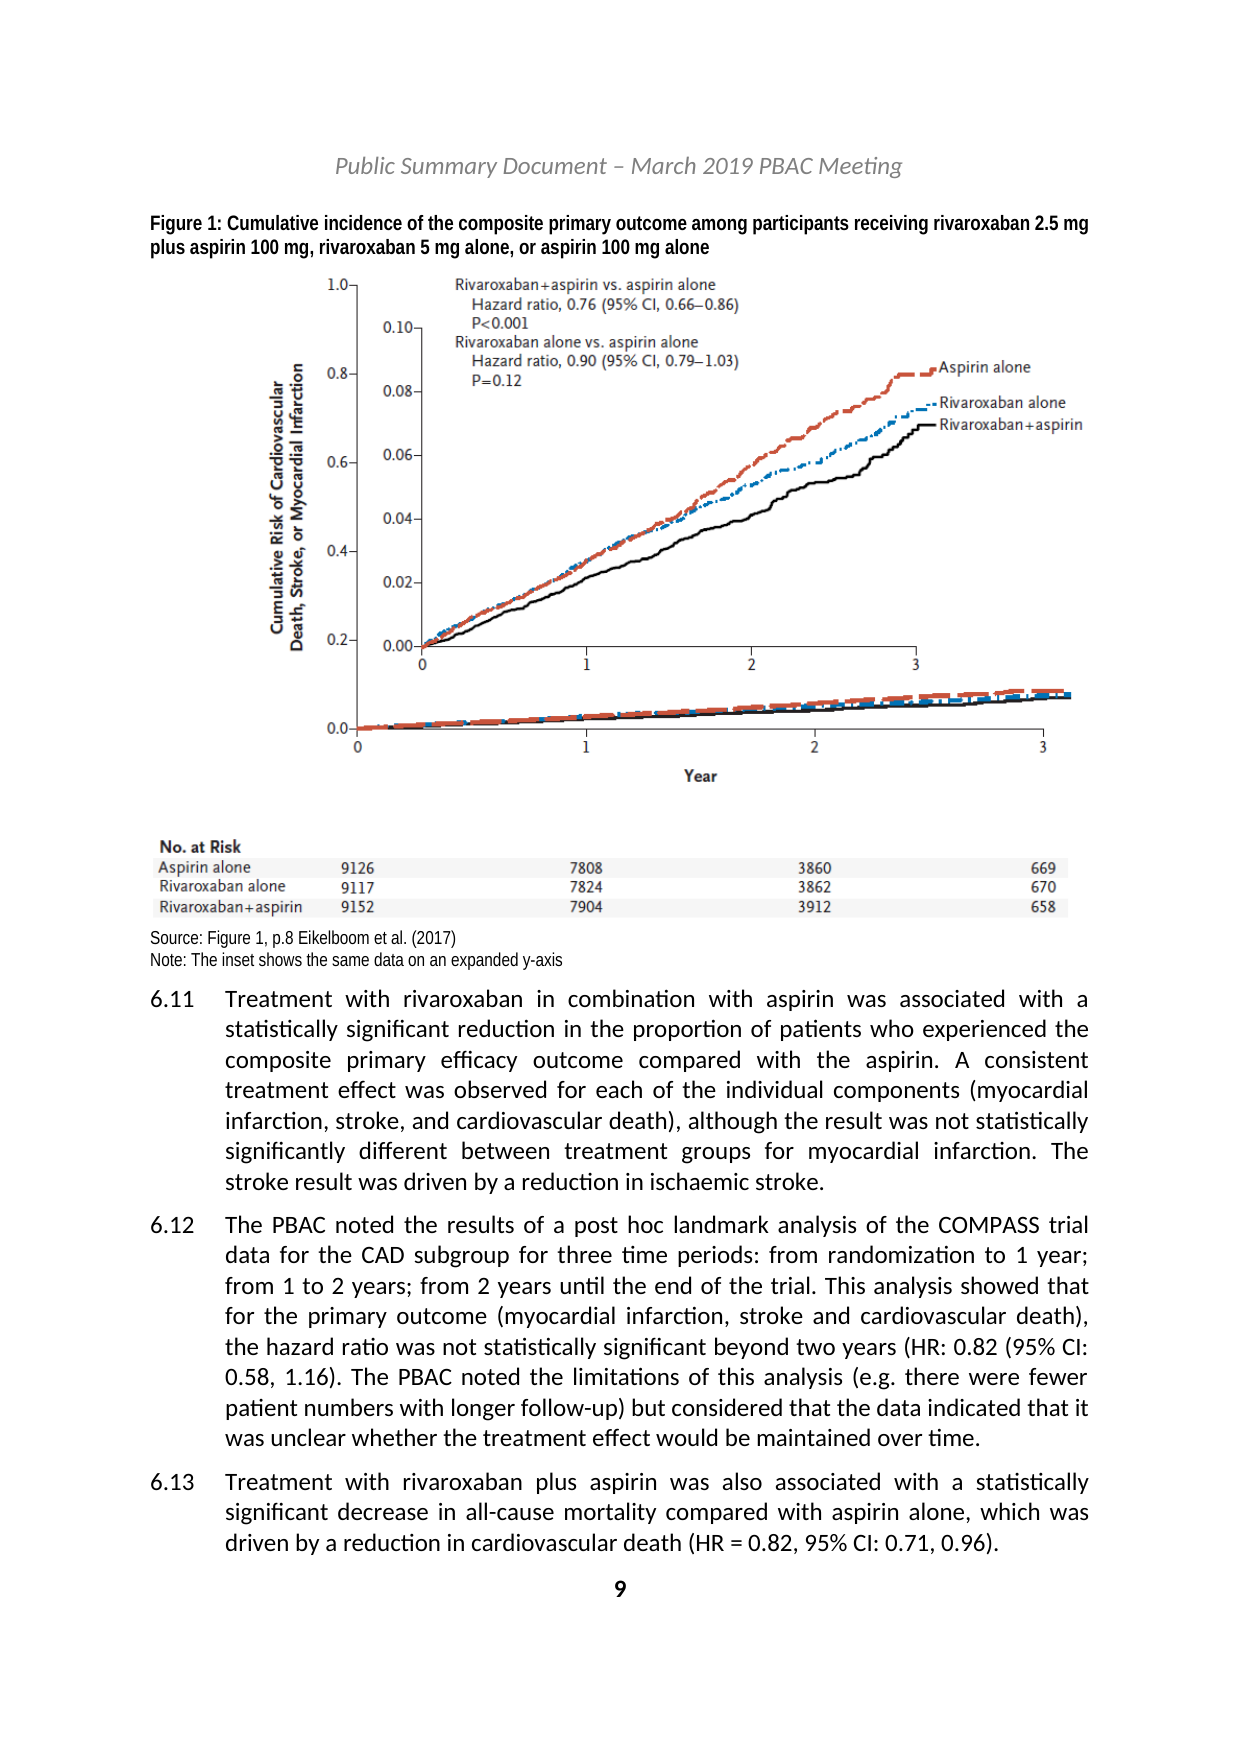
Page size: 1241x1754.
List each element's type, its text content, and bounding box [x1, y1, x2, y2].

text Source: Figure 1, p.8 Eikelboom et al. (2017) [150, 928, 1090, 949]
list Treatment with rivaroxaban plus aspirin was also associated with a statistically significant decrease in all-cause mortality compared with aspirin alone, which was driven by a reduction in cardiovascular death (HR = 0.82, 95% CI: 0.71, 0.96). [150, 1466, 1090, 1557]
text Note: The inset shows the same data on an expanded y-axis [150, 949, 1090, 970]
list The PBAC noted the results of a post hoc landmark analysis of the COMPASS trial data for the CAD subgroup for three time periods: from randomization to 1 year; from 1 to 2 years; from 2 years until the end of the trial. This analysis showed that for the primary outcome (myocardial infarction, stroke and cardiovascular death), the hazard ratio was not statistically significant beyond two years (HR: 0.82 (95% CI: 0.58, 1.16). The PBAC noted the limitations of this analysis (e.g. there were fewer patient numbers with longer follow-up) but considered that the data indicated that it was unclear whether the treatment effect would be maintained over time. [150, 1209, 1090, 1453]
subtitle Figure 1: Cumulative incidence of the composite primary outcome among participants receiving rivaroxaban 2.5 mg plus aspirin 100 mg, rivaroxaban 5 mg alone, or aspirin 100 mg alone [150, 211, 1090, 259]
picture [150, 265, 1091, 928]
list Treatment with rivaroxaban in combination with aspirin was associated with a statistically significant reduction in the proportion of patients who experienced the composite primary efficacy outcome compared with the aspirin. A consistent treatment effect was observed for each of the individual components (myocardial infarction, stroke, and cardiovascular death), although the result was not statistically significantly different between treatment groups for myocardial infarction. The stroke result was driven by a reduction in ischaemic stroke. [150, 983, 1090, 1196]
